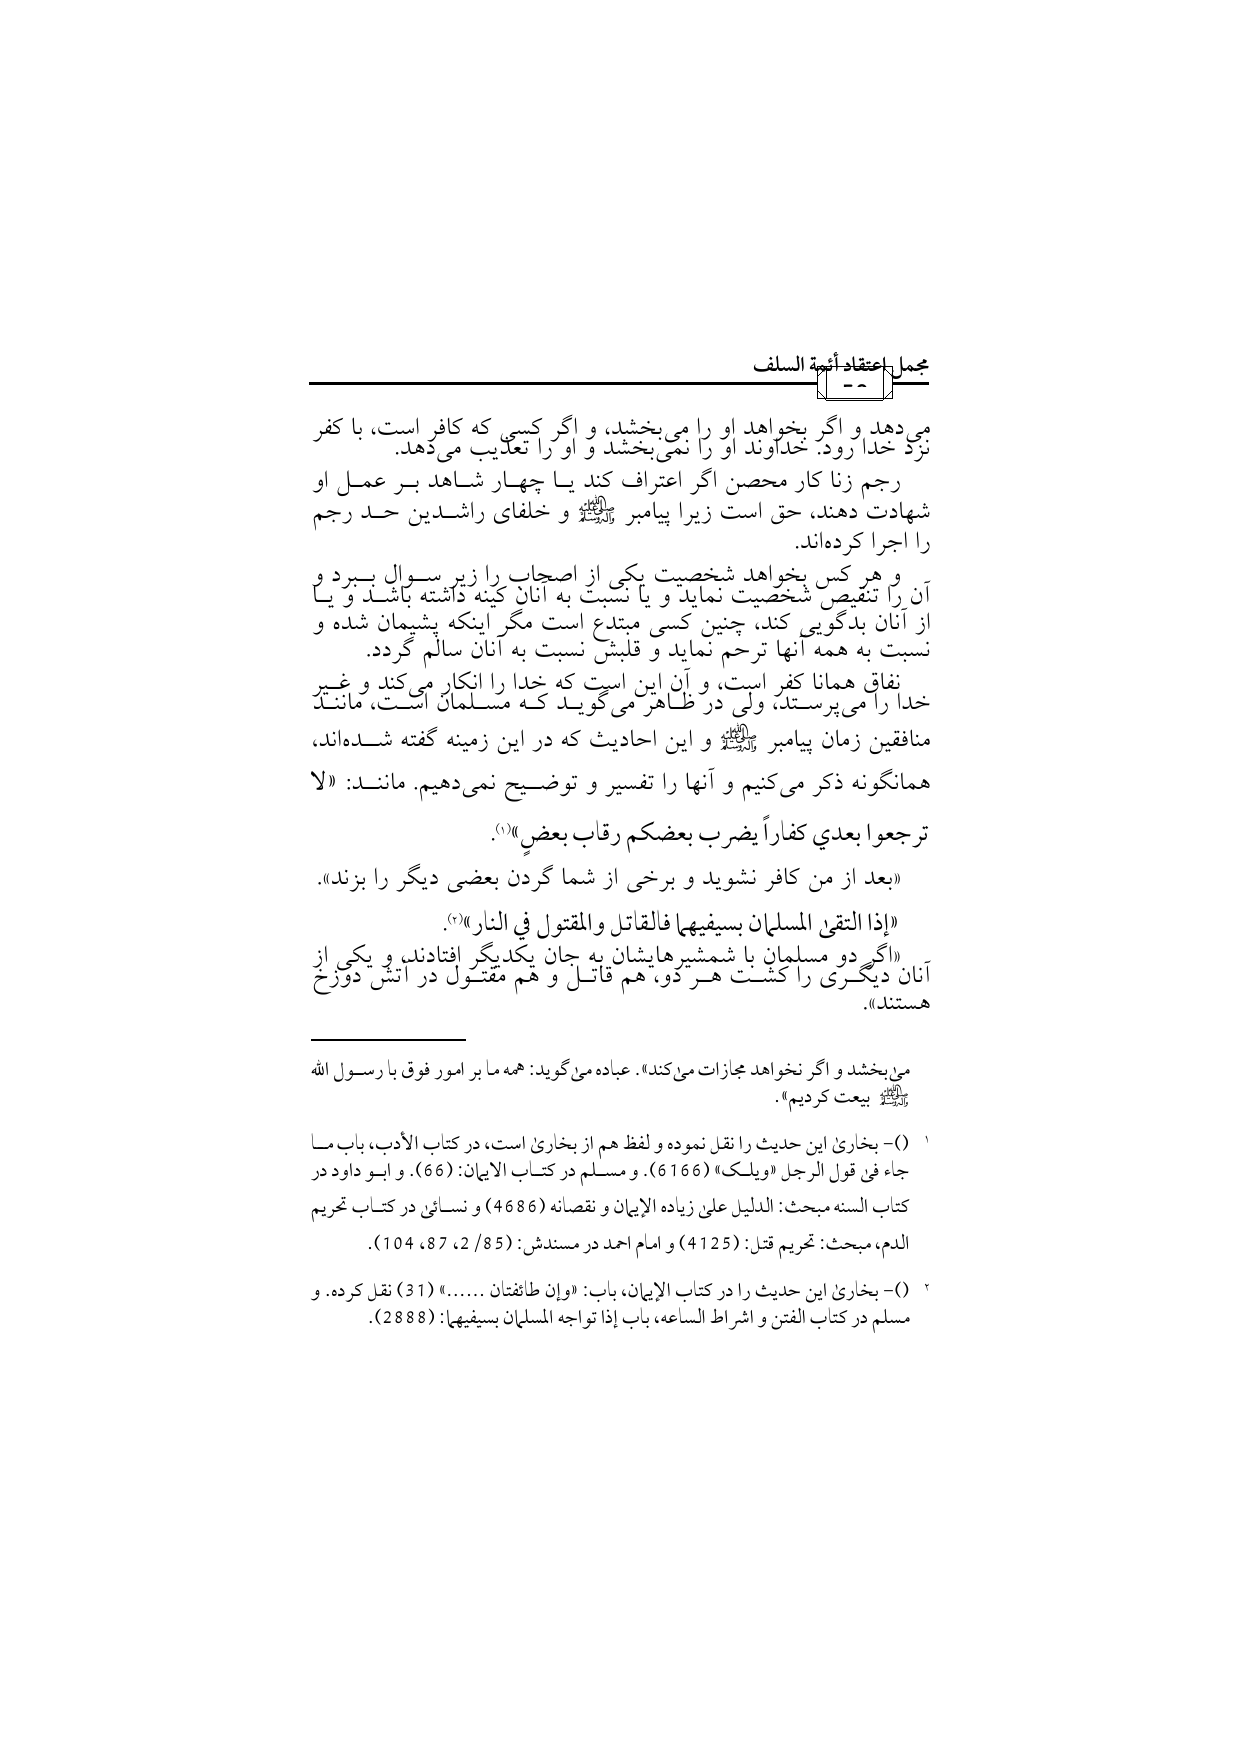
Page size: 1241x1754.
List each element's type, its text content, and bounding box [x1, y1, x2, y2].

text نفاق همانا کفر است، و آن این است که خدا را انکار می‌کند و غیر خدا را می‌پرستد، ولی در ظاهر می‌گوید که مسلمان است، مانند منافقین زمان پیامبر ص و این احادیث که در این زمینه گفته شده‌اند، همانگونه ذکر می‌کنیم و آنها را تفسیر و توضیح نمی‌دهیم. مانند: «لا ترجعوا بعدي کفاراً یضرب بعضکم رقاب بعضٍ»(). [311, 668, 929, 863]
text «إذا التقى المسلمان بسیفیهما فالقاتل والمقتول في النار»(). [311, 890, 929, 941]
text رجم زنا کار محصن اگر اعتراف کند یا چهار شاهد بر عمل او شهادت دهند، حق است زیرا پیامبر ص و خلفای راشدین حد رجم را اجرا کرده‌اند. [311, 466, 929, 560]
text «اگر دو مسلمان با شمشیرهایشان به جان یکدیگر افتادند، و یکی از آنان دیگری را کشت هر دو، هم قاتل و هم مقتول در آتش دوزخ هستند». [311, 941, 929, 1021]
text و اگر آن کسی که مرتکب گناهی شده باشد که موجب عقوبت است و بر آن اصرار ورزد و با همین گناه بدون آنکه توبه کرده باشد بمیرد، چنین کسی کارش با خدا است، اگر بخواهد او را تعذیب می‌دهد و اگر بخواهد او را می‌بخشد، و اگر کسی که کافر است، با کفر نزد خدا رود. خداوند او را نمی‌بخشد و او را تعذیب می‌دهد. [311, 413, 929, 466]
text «بعد از من کافر نشوید و برخی از شما گردن بعضی دیگر را بزند». [311, 863, 929, 890]
text و هر کس بخواهد شخصیت یکی از اصحاب را زیر سوال ببرد و آن را تنقیص شخصیت نماید و یا نسبت به آنان کینه داشته باشد و یا از آنان بدگویی کند، چنین کسی مبتدع است مگر اینکه پشیمان شده و نسبت به همه آنها ترحم نماید و قلبش نسبت به آنان سالم گردد. [311, 560, 929, 668]
